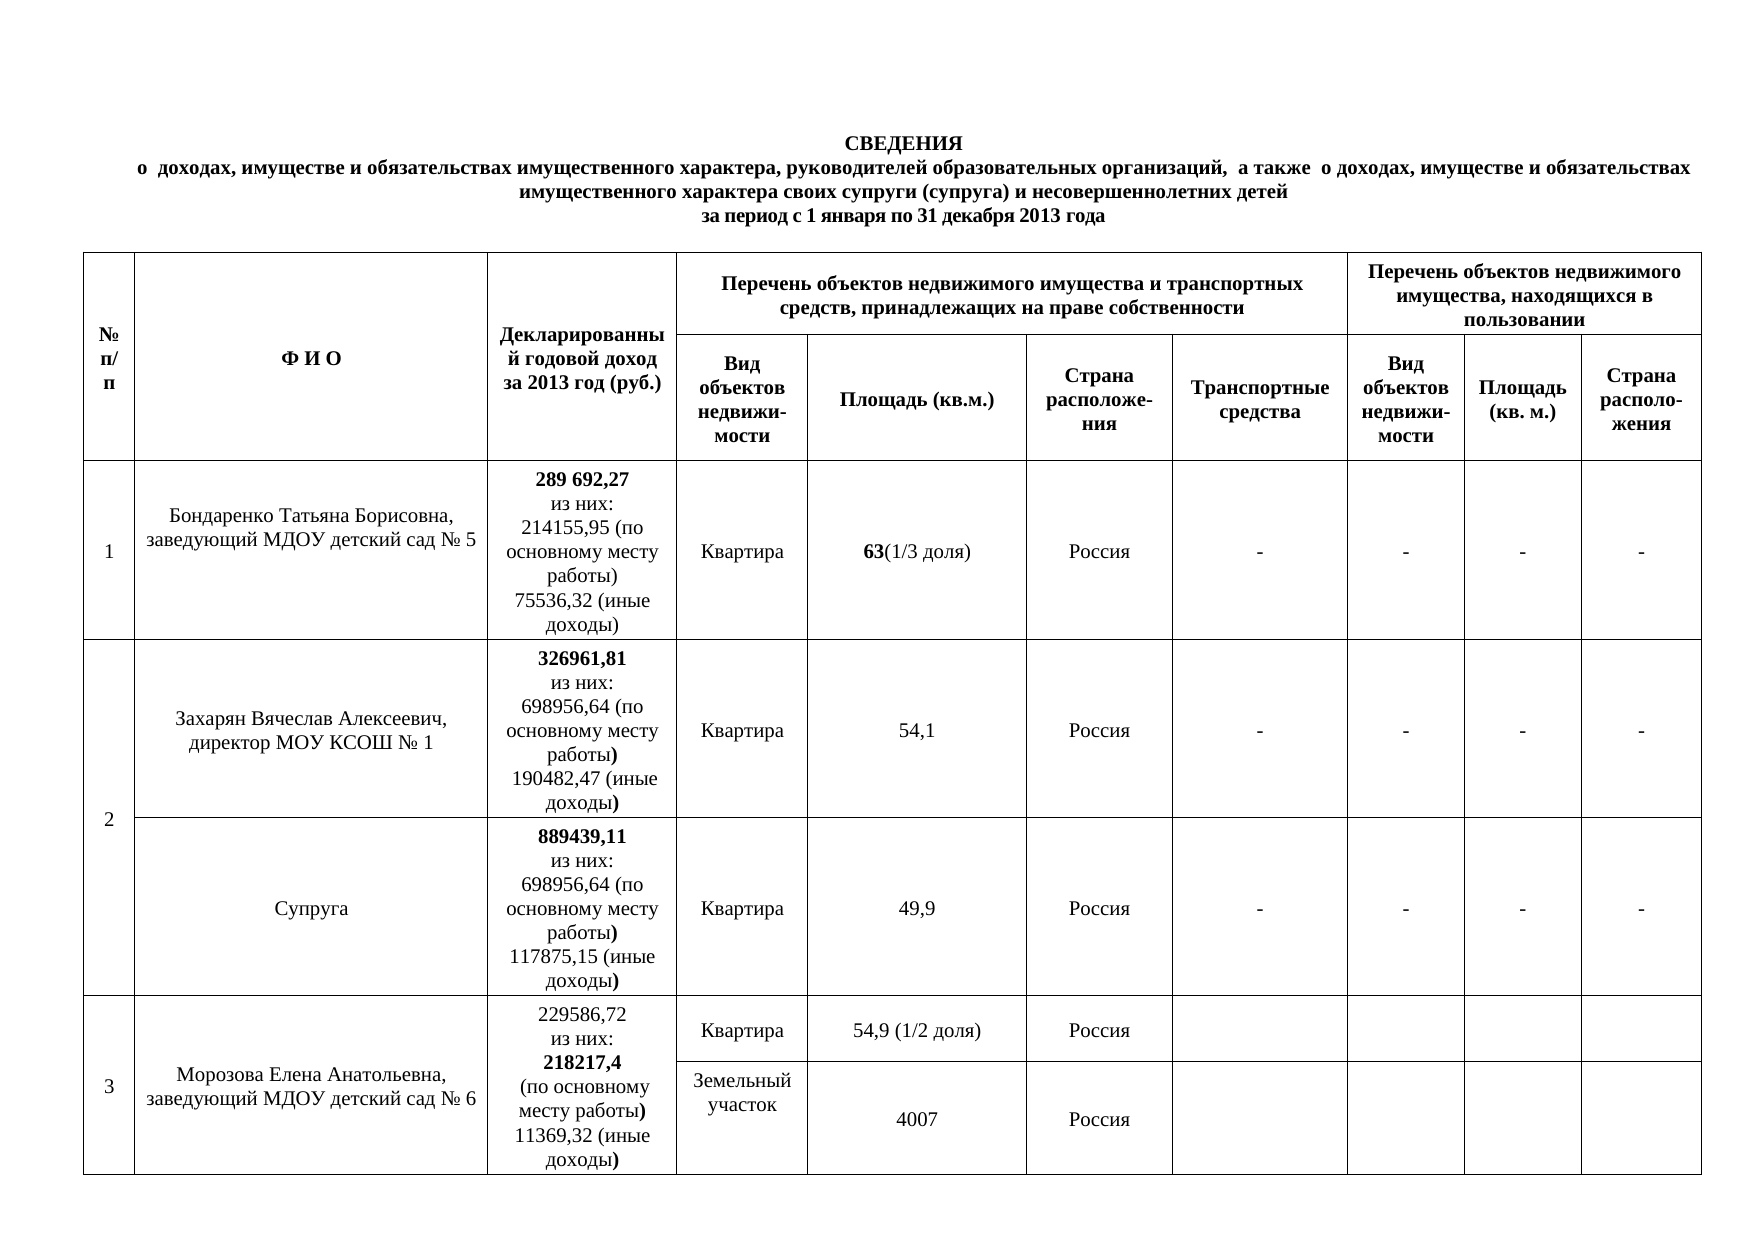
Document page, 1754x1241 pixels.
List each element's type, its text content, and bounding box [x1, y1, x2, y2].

table_cell Захарян Вячеслав Алексеевич, директор МОУ КСОШ № 1 [135, 640, 487, 817]
table_cell Квартира [677, 818, 807, 995]
table_cell [1173, 996, 1347, 1061]
table_cell 289 692,27 из них: 214155,95 (по основному месту работы) 75536,32 (иные доходы) [488, 461, 676, 638]
table_cell 63(1/3 доля) [808, 461, 1026, 638]
table_cell Квартира [677, 996, 807, 1061]
table_cell - [1348, 818, 1464, 995]
table_cell Вид объектов недвижи-мости [677, 335, 807, 460]
table_cell - [1173, 461, 1347, 638]
table_cell Площадь (кв. м.) [1465, 335, 1581, 460]
table_header № п/п [84, 253, 134, 460]
table_cell 889439,11 из них: 698956,64 (по основному месту работы) 117875,15 (иные доходы) [488, 818, 676, 995]
table_cell Россия [1027, 640, 1172, 817]
table_cell Россия [1027, 818, 1172, 995]
table_cell - [1465, 640, 1581, 817]
table_header Декларированный годовой доход за 2013 год (руб.) [488, 253, 676, 460]
table_cell - [1348, 461, 1464, 638]
table_cell [1582, 996, 1701, 1061]
table_cell 2 [84, 640, 134, 995]
text за период с 1 января по 31 декабря 2013 года [94, 203, 1713, 227]
table_cell Страна располо-жения [1582, 335, 1701, 460]
text СВЕДЕНИЯ [94, 131, 1713, 155]
table_cell Россия [1027, 461, 1172, 638]
table_header Перечень объектов недвижимого имущества и транспортных средств, принадлежащих на праве собственности [677, 253, 1347, 334]
table_cell - [1173, 818, 1347, 995]
table_cell 54,1 [808, 640, 1026, 817]
table_cell 49,9 [808, 818, 1026, 995]
table_cell - [1173, 640, 1347, 817]
table_cell - [1582, 818, 1701, 995]
table_cell - [1465, 818, 1581, 995]
table_cell Вид объектов недвижи-мости [1348, 335, 1464, 460]
table_cell [1582, 1062, 1701, 1173]
table_cell - [1582, 461, 1701, 638]
table_cell 326961,81 из них: 698956,64 (по основному месту работы) 190482,47 (иные доходы) [488, 640, 676, 817]
table_cell Супруга [135, 818, 487, 995]
table_header Ф И О [135, 253, 487, 460]
table_cell 4007 [808, 1062, 1026, 1173]
table_cell - [1348, 640, 1464, 817]
table_cell Россия [1027, 996, 1172, 1061]
table_cell [1465, 996, 1581, 1061]
table_cell 229586,72 из них: 218217,4 (по основному месту работы) 11369,32 (иные доходы) [488, 996, 676, 1173]
table_cell Площадь (кв.м.) [808, 335, 1026, 460]
table_cell [1173, 1062, 1347, 1173]
table_cell - [1582, 640, 1701, 817]
table_cell [1348, 996, 1464, 1061]
table_cell Бондаренко Татьяна Борисовна, заведующий МДОУ детский сад № 5 [135, 461, 487, 638]
table_cell - [1465, 461, 1581, 638]
table_cell Земельный участок [677, 1062, 807, 1173]
table_cell Квартира [677, 640, 807, 817]
table_cell [1465, 1062, 1581, 1173]
table_cell [1348, 1062, 1464, 1173]
table_cell Квартира [677, 461, 807, 638]
table_cell Страна расположе-ния [1027, 335, 1172, 460]
table_cell Транспортные средства [1173, 335, 1347, 460]
table_cell Морозова Елена Анатольевна, заведующий МДОУ детский сад № 6 [135, 996, 487, 1173]
table_cell Россия [1027, 1062, 1172, 1173]
table_cell 54,9 (1/2 доля) [808, 996, 1026, 1061]
table_header Перечень объектов недвижимого имущества, находящихся в пользовании [1348, 253, 1701, 334]
table_cell 1 [84, 461, 134, 638]
text о доходах, имуществе и обязательствах имущественного характера, руководителей образовательных организаций, а также о доходах, имуществе и обязательствах имущественного характера своих супруги (супруга) и несовершеннолетних детей [94, 155, 1713, 203]
table_cell 3 [84, 996, 134, 1173]
